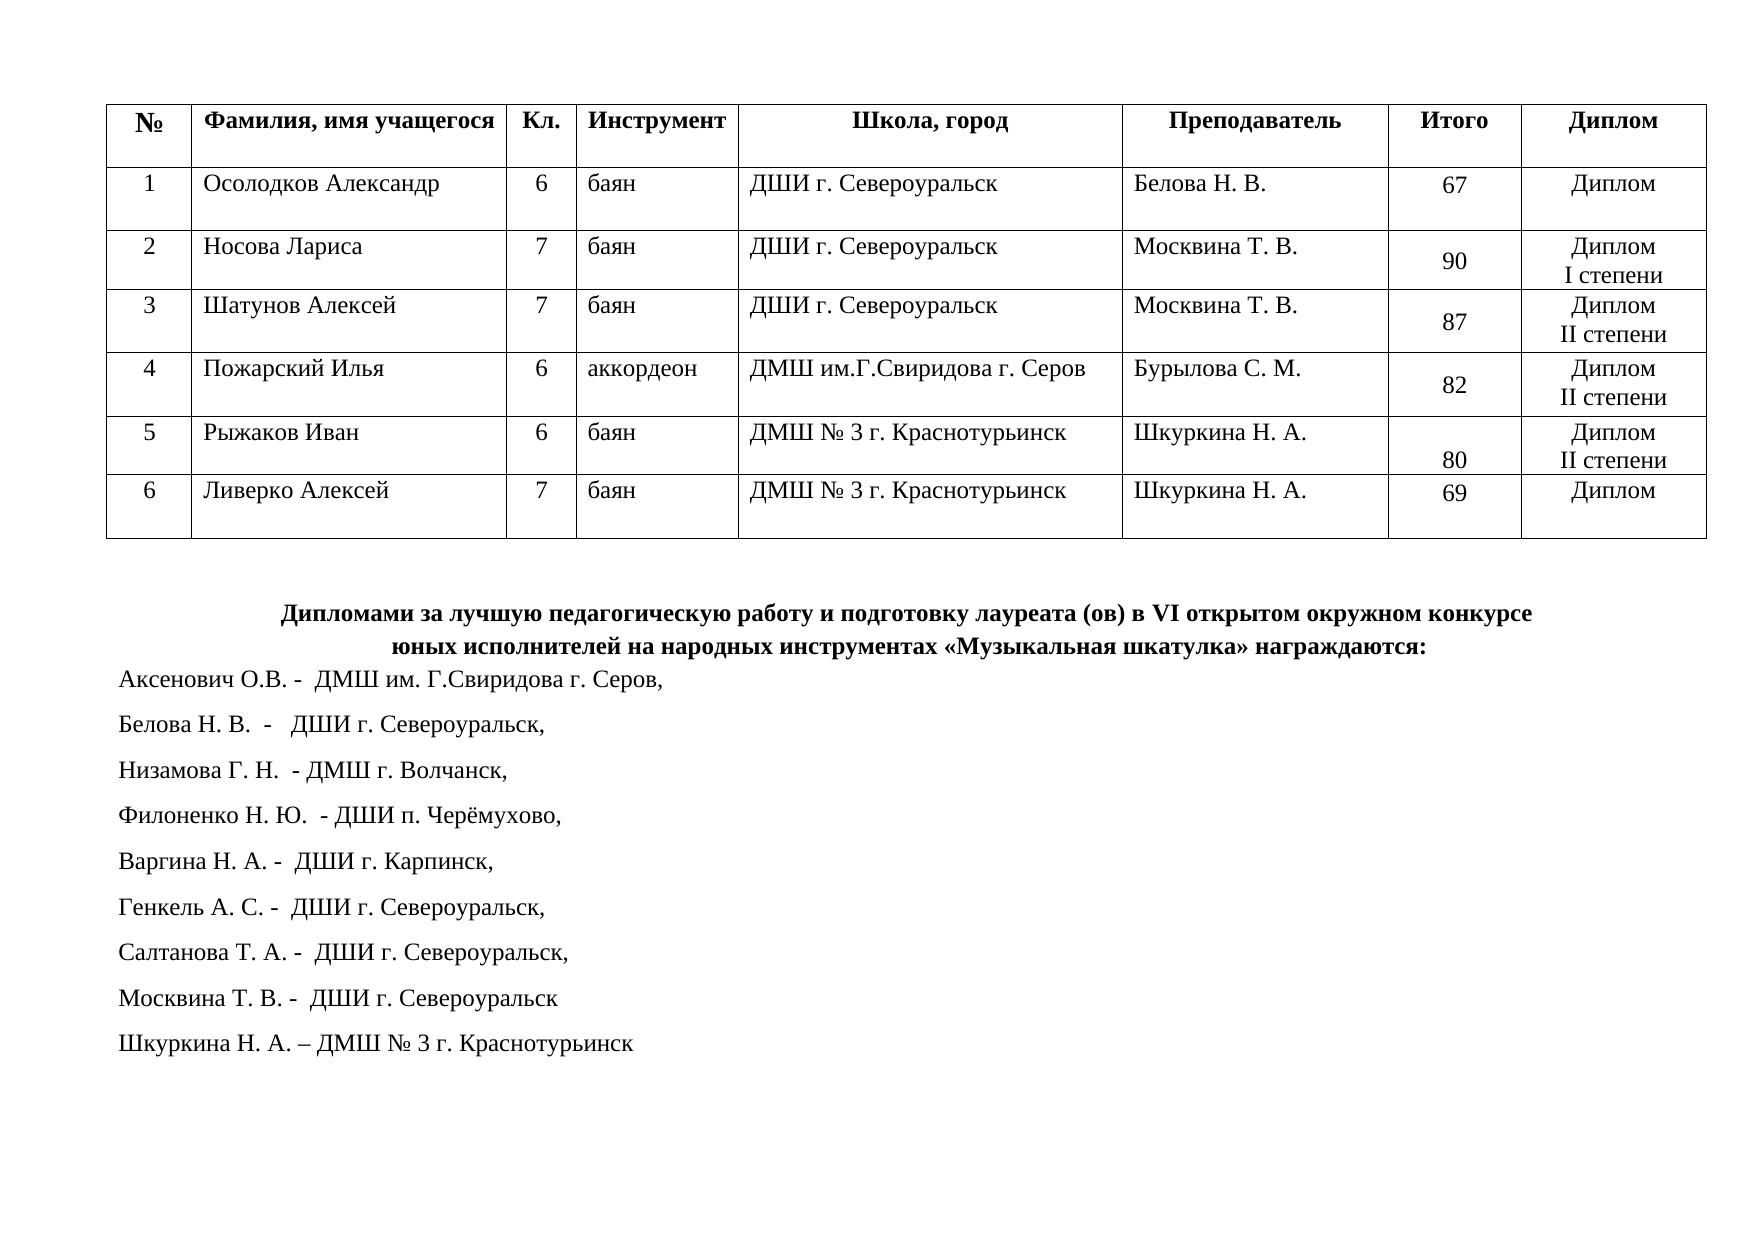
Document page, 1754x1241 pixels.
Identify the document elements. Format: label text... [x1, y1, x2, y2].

text юных исполнителей на народных инструментах «Музыкальная шкатулка» награждаются: [118, 631, 1695, 660]
table_cell 6 [507, 417, 576, 474]
table_header Преподаватель [1123, 105, 1388, 167]
table_cell 67 [1389, 168, 1521, 230]
table_cell Ливерко Алексей [192, 475, 506, 537]
text Салтанова Т. А. - ДШИ г. Североуральск, [118, 937, 1695, 966]
table_cell баян [577, 290, 738, 352]
table_cell Диплом I степени [1522, 231, 1706, 289]
table_cell 5 [107, 417, 191, 474]
table_cell ДМШ № 3 г. Краснотурьинск [739, 475, 1122, 537]
table_cell 80 [1389, 417, 1521, 474]
table_cell баян [577, 475, 738, 537]
table_cell Москвина Т. В. [1123, 290, 1388, 352]
text Филоненко Н. Ю. - ДШИ п. Черёмухово, [118, 801, 1695, 829]
table_header Инструмент [577, 105, 738, 167]
table_cell 87 [1389, 290, 1521, 352]
text Дипломами за лучшую педагогическую работу и подготовку лауреата (ов) в VI открытом окружном конкурсе [118, 598, 1695, 627]
table_header № [107, 105, 191, 167]
table_header Диплом [1522, 105, 1706, 167]
table_header Школа, город [739, 105, 1122, 167]
text Шкуркина Н. А. – ДМШ № 3 г. Краснотурьинск [118, 1028, 1695, 1057]
table_cell 82 [1389, 353, 1521, 416]
table_cell Рыжаков Иван [192, 417, 506, 474]
table_cell Носова Лариса [192, 231, 506, 289]
text Белова Н. В. - ДШИ г. Североуральск, [118, 709, 1695, 738]
table_cell Бурылова С. М. [1123, 353, 1388, 416]
table_cell 3 [107, 290, 191, 352]
table_cell ДМШ № 3 г. Краснотурьинск [739, 417, 1122, 474]
table_cell 69 [1389, 475, 1521, 537]
table_cell Диплом [1522, 168, 1706, 230]
text Варгина Н. А. - ДШИ г. Карпинск, [118, 846, 1695, 875]
table_cell 7 [507, 231, 576, 289]
table_cell аккордеон [577, 353, 738, 416]
table_header Итого [1389, 105, 1521, 167]
table_cell ДШИ г. Североуральск [739, 290, 1122, 352]
table_cell ДШИ г. Североуральск [739, 168, 1122, 230]
table_cell Диплом II степени [1522, 353, 1706, 416]
text Москвина Т. В. - ДШИ г. Североуральск [118, 983, 1695, 1011]
table_cell ДШИ г. Североуральск [739, 231, 1122, 289]
table_cell Москвина Т. В. [1123, 231, 1388, 289]
text Низамова Г. Н. - ДМШ г. Волчанск, [118, 755, 1695, 784]
table_cell 2 [107, 231, 191, 289]
table_header Фамилия, имя учащегося [192, 105, 506, 167]
table_cell ДМШ им.Г.Свиридова г. Серов [739, 353, 1122, 416]
table_cell 7 [507, 290, 576, 352]
table_cell 6 [507, 353, 576, 416]
table_cell баян [577, 168, 738, 230]
table_cell баян [577, 231, 738, 289]
table_header Кл. [507, 105, 576, 167]
table_cell Диплом II степени [1522, 417, 1706, 474]
table_cell Шкуркина Н. А. [1123, 417, 1388, 474]
text Аксенович О.В. - ДМШ им. Г.Свиридова г. Серов, [118, 664, 1695, 693]
table_cell Белова Н. В. [1123, 168, 1388, 230]
table_cell Пожарский Илья [192, 353, 506, 416]
table_cell Шкуркина Н. А. [1123, 475, 1388, 537]
table_cell Диплом II степени [1522, 290, 1706, 352]
table_cell 1 [107, 168, 191, 230]
text Генкель А. С. - ДШИ г. Североуральск, [118, 892, 1695, 920]
table_cell Шатунов Алексей [192, 290, 506, 352]
table_cell 6 [107, 475, 191, 537]
table_cell 7 [507, 475, 576, 537]
table_cell Осолодков Александр [192, 168, 506, 230]
table_cell Диплом [1522, 475, 1706, 537]
table_cell 4 [107, 353, 191, 416]
table_cell 6 [507, 168, 576, 230]
table_cell баян [577, 417, 738, 474]
table_cell 90 [1389, 231, 1521, 289]
